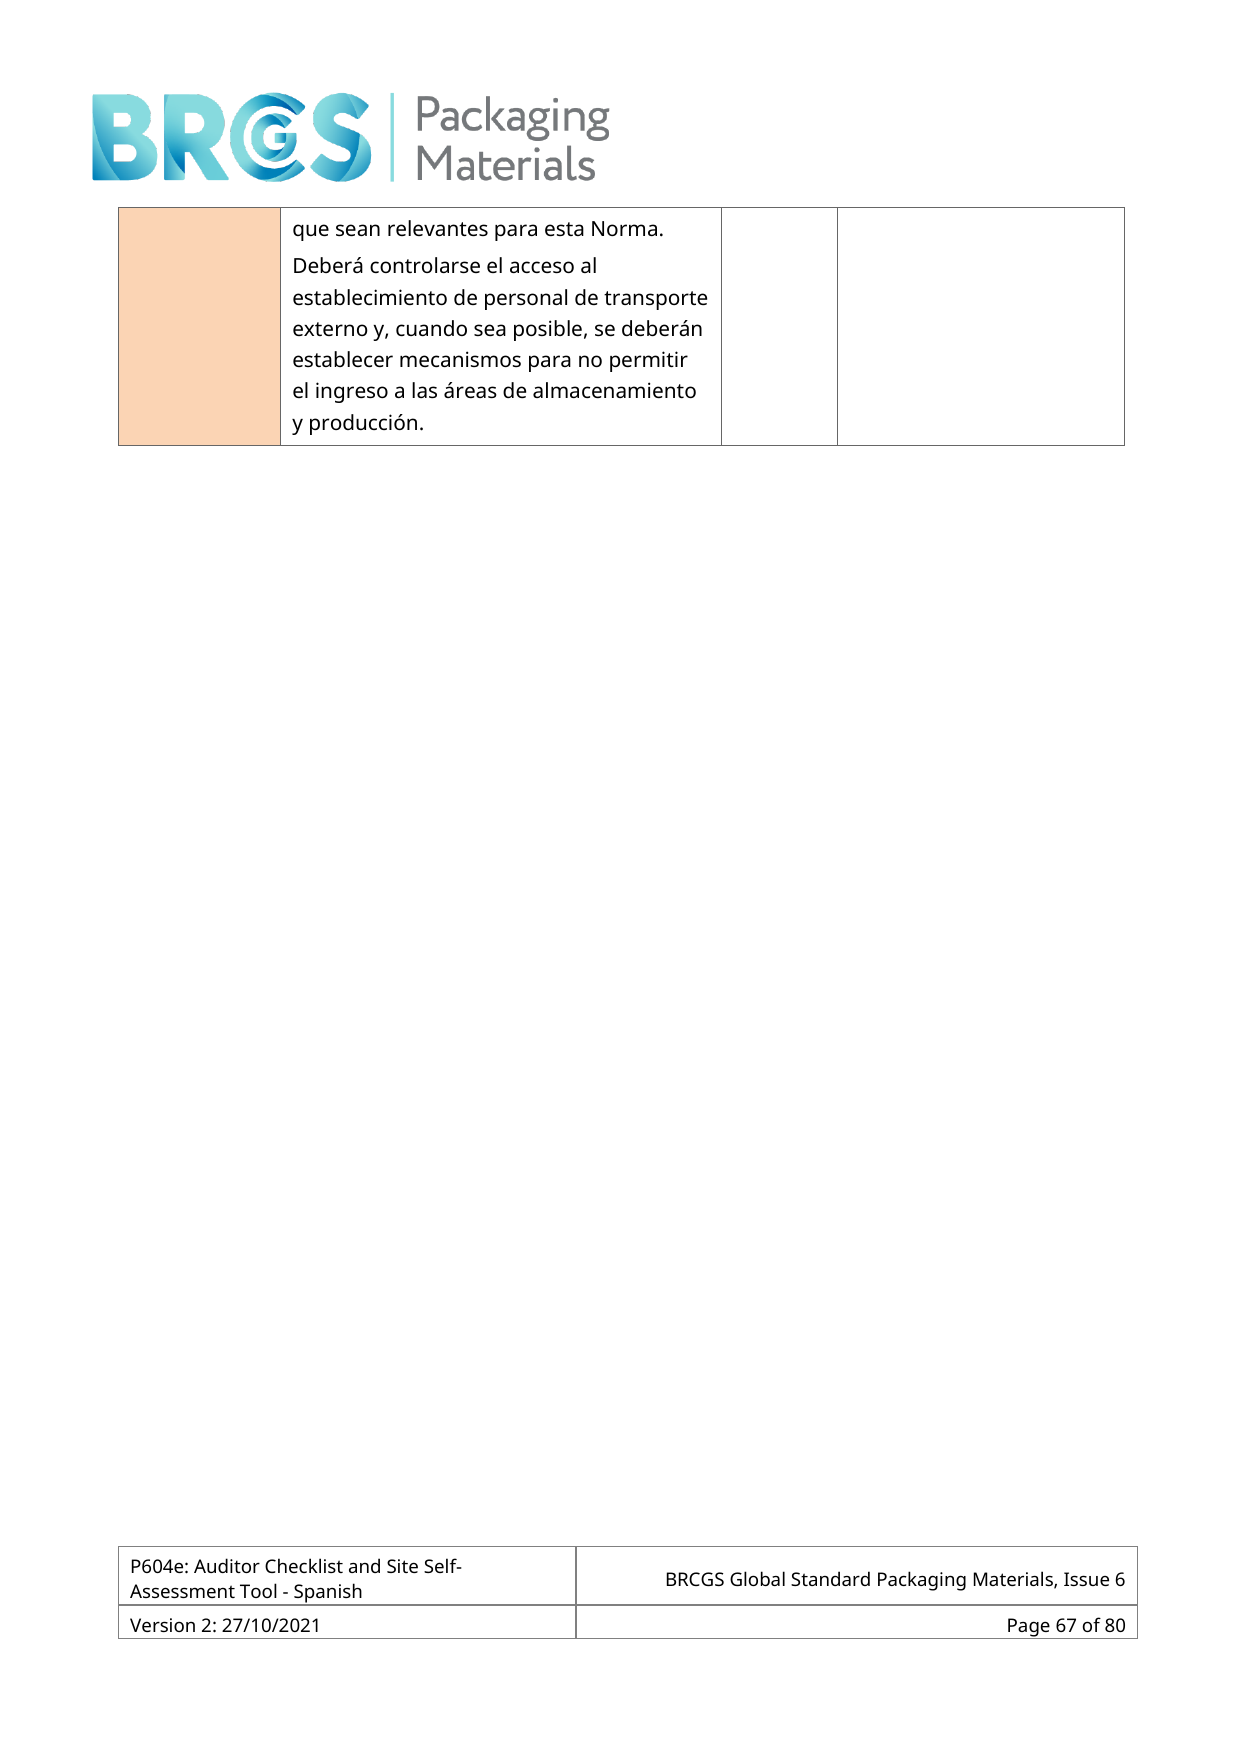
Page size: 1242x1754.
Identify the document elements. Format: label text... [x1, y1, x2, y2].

table_cell [722, 208, 837, 445]
picture [92, 92, 610, 182]
table_cell 5.10.7 [119, 208, 280, 445]
table_cell [838, 208, 1124, 445]
